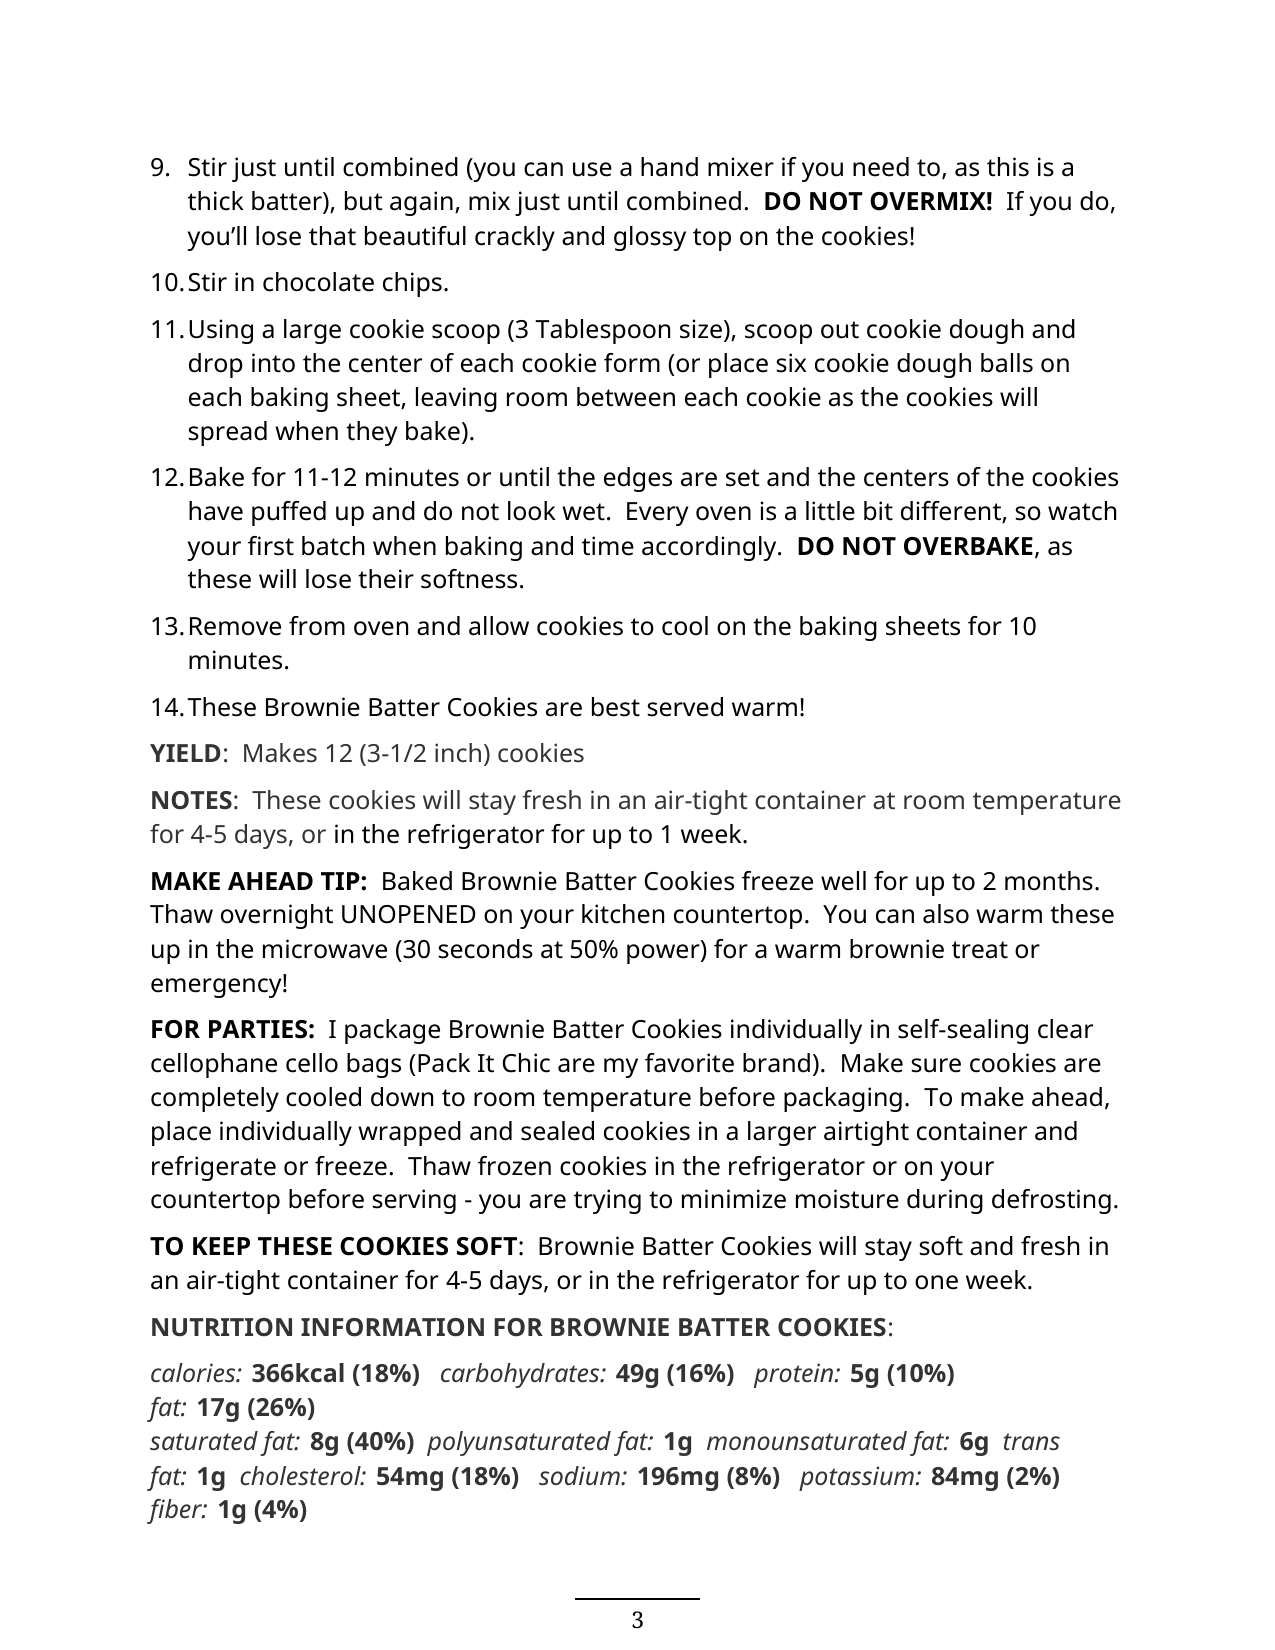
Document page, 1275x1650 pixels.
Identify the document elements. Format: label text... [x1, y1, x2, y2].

text NUTRITION INFORMATION FOR BROWNIE BATTER COOKIES: [150, 1309, 1125, 1343]
text calories: 366kcal (18%) carbohydrates: 49g (16%) protein: 5g (10%) fat: 17g (26%) [150, 1356, 1125, 1424]
text YIELD: Makes 12 (3-1/2 inch) cookies [150, 736, 1125, 770]
text NOTES: These cookies will stay fresh in an air-tight container at room temperature for 4-5 days, or in the refrigerator for up to 1 week. [150, 782, 1125, 851]
list Using a large cookie scoop (3 Tablespoon size), scoop out cookie dough and drop into the center of each cookie form (or place six cookie dough balls on each baking sheet, leaving room between each cookie as the cookies will spread when they bake). [150, 311, 1125, 447]
list These Brownie Batter Cookies are best served warm! [150, 689, 1125, 723]
list Stir just until combined (you can use a hand mixer if you need to, as this is a thick batter), but again, mix just until combined. DO NOT OVERMIX! If you do, you’ll lose that beautiful crackly and glossy top on the cookies! [150, 150, 1125, 252]
text TO KEEP THESE COOKIES SOFT: Brownie Batter Cookies will stay soft and fresh in an air-tight container for 4-5 days, or in the refrigerator for up to one week. [150, 1229, 1125, 1297]
text FOR PARTIES: I package Brownie Batter Cookies individually in self-sealing clear cellophane cello bags (Pack It Chic are my favorite brand). Make sure cookies are completely cooled down to room temperature before packaging. To make ahead, place individually wrapped and sealed cookies in a larger airtight container and refrigerate or freeze. Thaw frozen cookies in the refrigerator or on your countertop before serving - you are trying to minimize moisture during defrosting. [150, 1012, 1125, 1216]
text saturated fat: 8g (40%) polyunsaturated fat: 1g monounsaturated fat: 6g trans fat: 1g cholesterol: 54mg (18%) sodium: 196mg (8%) potassium: 84mg (2%) fiber: 1g (4%) [150, 1424, 1125, 1526]
list Bake for 11-12 minutes or until the edges are set and the centers of the cookies have puffed up and do not look wet. Every oven is a little bit different, so watch your first batch when baking and time accordingly. DO NOT OVERBAKE, as these will lose their softness. [150, 460, 1125, 596]
text MAKE AHEAD TIP: Baked Brownie Batter Cookies freeze well for up to 2 months. Thaw overnight UNOPENED on your kitchen countertop. You can also warm these up in the microwave (30 seconds at 50% power) for a warm brownie treat or emergency! [150, 863, 1125, 999]
list Stir in chocolate chips. [150, 265, 1125, 299]
list Remove from oven and allow cookies to cool on the baking sheets for 10 minutes. [150, 609, 1125, 677]
